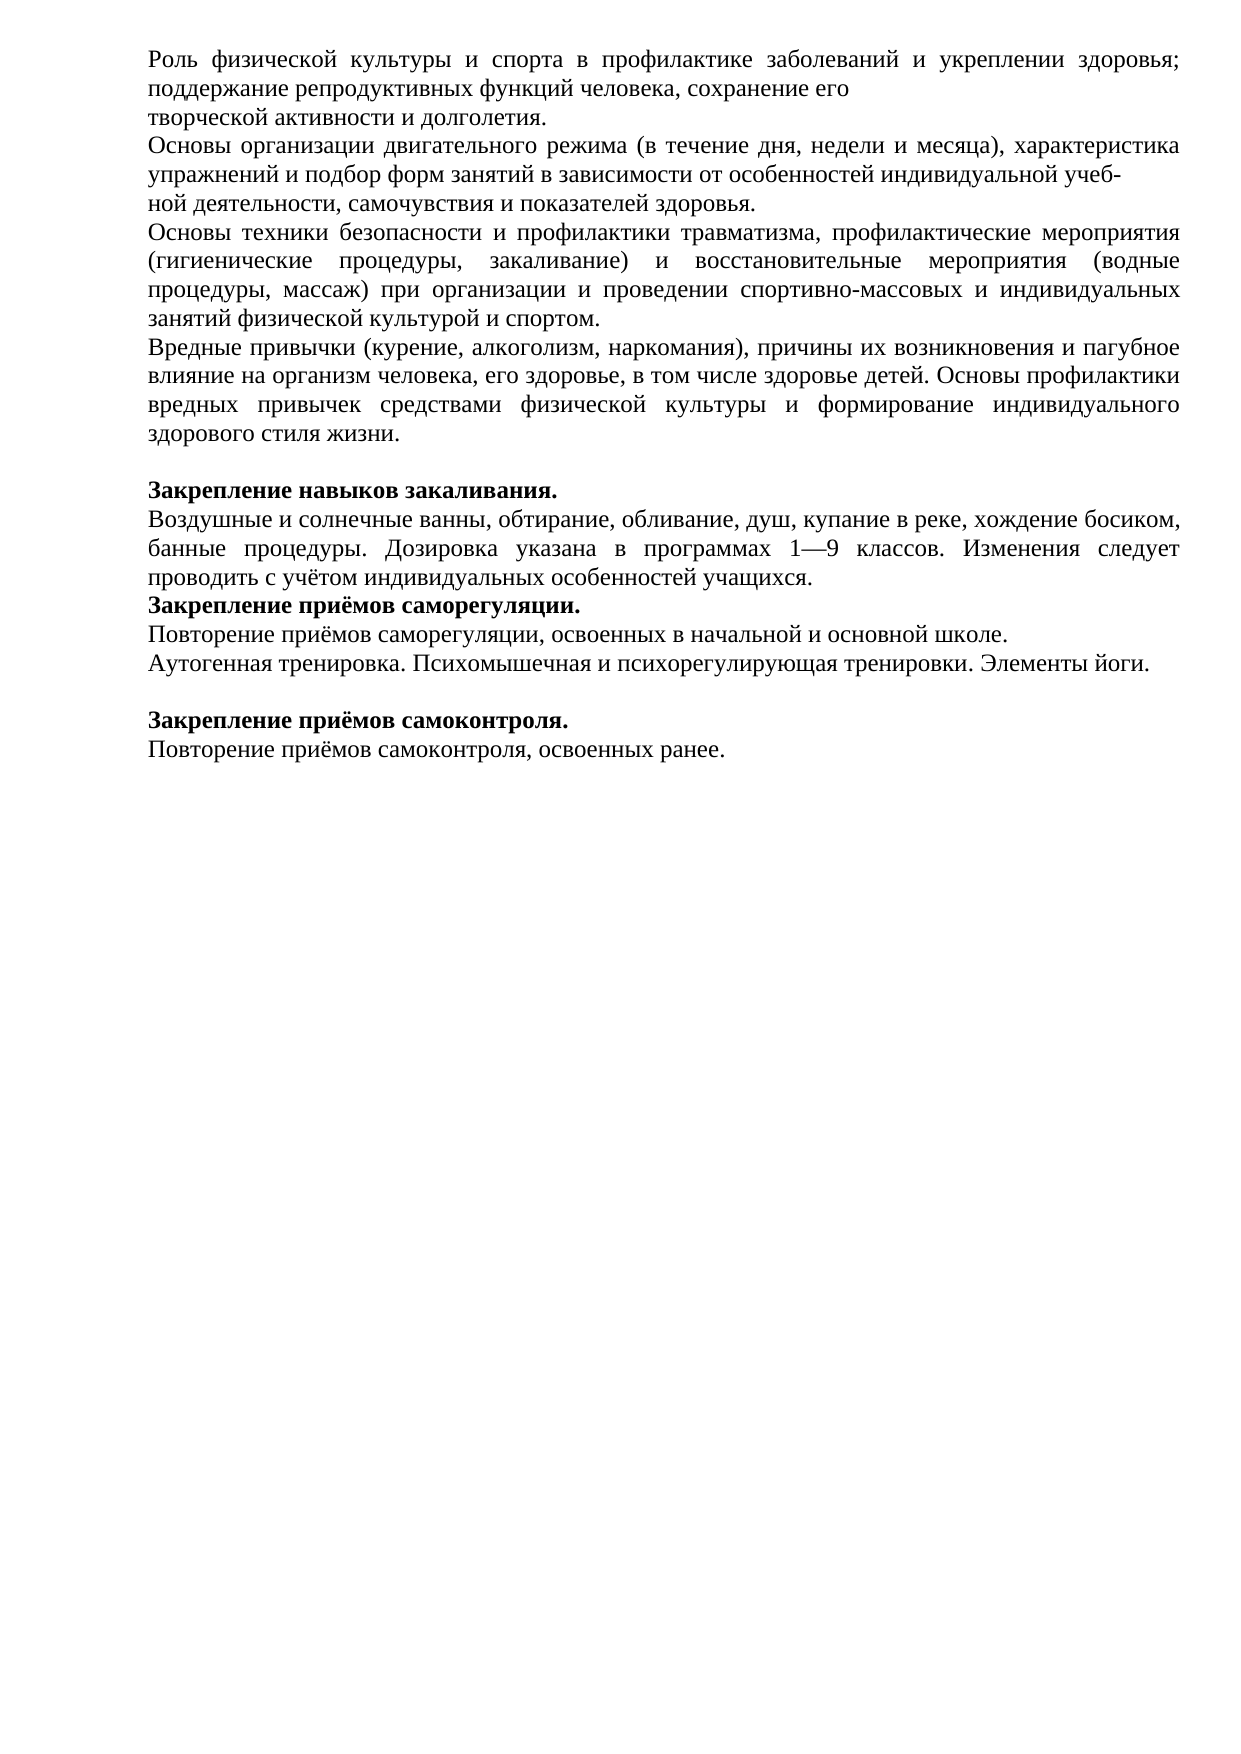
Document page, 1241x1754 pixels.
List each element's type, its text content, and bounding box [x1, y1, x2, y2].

text Аутогенная тренировка. Психомышечная и психорегулирующая тренировки. Элементы йоги. [148, 648, 1181, 677]
text Основы организации двигательного режима (в течение дня, недели и месяца), характеристика упражнений и подбор форм занятий в зависимости от особенностей индивидуальной учеб- [148, 131, 1181, 188]
text Закрепление приёмов самоконтроля. [148, 706, 1181, 734]
text Вредные привычки (курение, алкоголизм, наркомания), причины их возникновения и пагубное влияние на организм человека, его здоровье, в том числе здоровье детей. Основы профилактики вредных привычек средствами физической культуры и формирование индивидуального здорового стиля жизни. [148, 332, 1181, 447]
text творческой активности и долголетия. [148, 102, 1181, 131]
text Повторение приёмов саморегуляции, освоенных в начальной и основной школе. [148, 619, 1181, 648]
text Воздушные и солнечные ванны, обтирание, обливание, душ, купание в реке, хождение босиком, банные процедуры. Дозировка указана в программах 1—9 классов. Изменения следует проводить с учётом индивидуальных особенностей учащихся. [148, 504, 1181, 591]
text Роль физической культуры и спорта в профилактике заболеваний и укреплении здоровья; поддержание репродуктивных функций человека, сохранение его [148, 44, 1181, 102]
text Закрепление навыков закаливания. [148, 476, 1181, 504]
text Закрепление приёмов саморегуляции. [148, 591, 1181, 619]
text Основы техники безопасности и профилактики травматизма, профилактические мероприятия (гигиенические процедуры, закаливание) и восстановительные мероприятия (водные процедуры, массаж) при организации и проведении спортивно-массовых и индивидуальных занятий физической культурой и спортом. [148, 217, 1181, 332]
text ной деятельности, самочувствия и показателей здоровья. [148, 188, 1181, 217]
text Повторение приёмов самоконтроля, освоенных ранее. [148, 734, 1181, 763]
